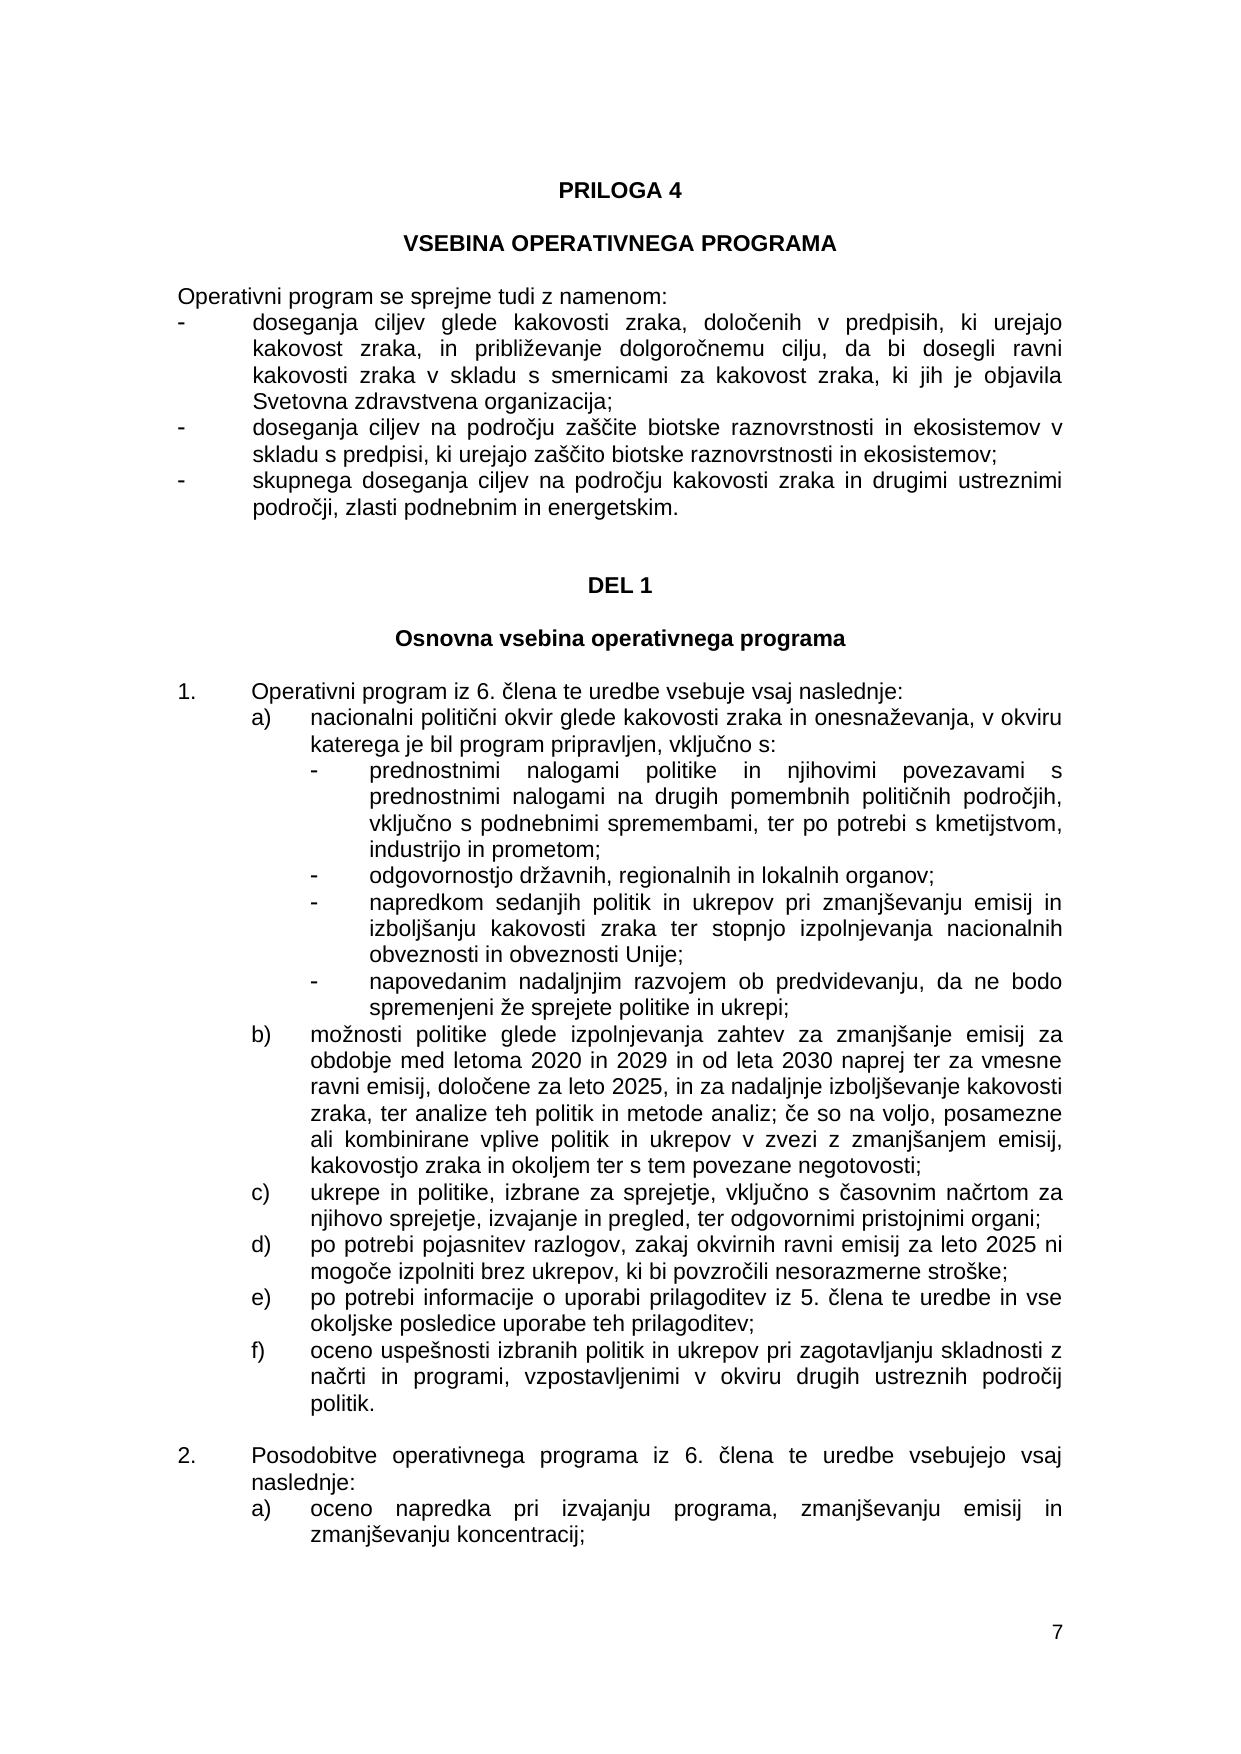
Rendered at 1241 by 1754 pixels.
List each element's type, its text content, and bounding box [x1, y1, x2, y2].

list odgovornostjo državnih, regionalnih in lokalnih organov; [310, 862, 1063, 889]
text DEL 1 [177, 572, 1063, 599]
text f) oceno uspešnosti izbranih politik in ukrepov pri zagotavljanju skladnosti z načrti in programi, vzpostavljenimi v okviru drugih ustreznih področij politik. [251, 1337, 1063, 1416]
text 2. Posodobitve operativnega programa iz 6. člena te uredbe vsebujejo vsaj naslednje: [177, 1442, 1063, 1495]
text PRILOGA 4 [177, 177, 1063, 203]
text b) možnosti politike glede izpolnjevanja zahtev za zmanjšanje emisij za obdobje med letoma 2020 in 2029 in od leta 2030 naprej ter za vmesne ravni emisij, določene za leto 2025, in za nadaljnje izboljševanje kakovosti zraka, ter analize teh politik in metode analiz; če so na voljo, posamezne ali kombinirane vplive politik in ukrepov v zvezi z zmanjšanjem emisij, kakovostjo zraka in okoljem ter s tem povezane negotovosti; [251, 1021, 1063, 1179]
text d) po potrebi pojasnitev razlogov, zakaj okvirnih ravni emisij za leto 2025 ni mogoče izpolniti brez ukrepov, ki bi povzročili nesorazmerne stroške; [251, 1231, 1063, 1284]
list prednostnimi nalogami politike in njihovimi povezavami s prednostnimi nalogami na drugih pomembnih političnih področjih, vključno s podnebnimi spremembami, ter po potrebi s kmetijstvom, industrijo in prometom; [310, 757, 1063, 862]
text a) nacionalni politični okvir glede kakovosti zraka in onesnaževanja, v okviru katerega je bil program pripravljen, vključno s: [251, 704, 1063, 757]
text Operativni program se sprejme tudi z namenom: [177, 283, 1063, 309]
text Osnovna vsebina operativnega programa [177, 625, 1063, 652]
list napovedanim nadaljnjim razvojem ob predvidevanju, da ne bodo spremenjeni že sprejete politike in ukrepi; [310, 968, 1063, 1021]
list skupnega doseganja ciljev na področju kakovosti zraka in drugimi ustreznimi področji, zlasti podnebnim in energetskim. [177, 467, 1063, 520]
list oceno napredka pri izvajanju programa, zmanjševanju emisij in zmanjševanju koncentracij; [251, 1495, 1063, 1548]
text VSEBINA OPERATIVNEGA PROGRAMA [177, 230, 1063, 256]
list doseganja ciljev glede kakovosti zraka, določenih v predpisih, ki urejajo kakovost zraka, in približevanje dolgoročnemu cilju, da bi dosegli ravni kakovosti zraka v skladu s smernicami za kakovost zraka, ki jih je objavila Svetovna zdravstvena organizacija; [177, 309, 1063, 414]
text 1. Operativni program iz 6. člena te uredbe vsebuje vsaj naslednje: [177, 678, 1063, 704]
list napredkom sedanjih politik in ukrepov pri zmanjševanju emisij in izboljšanju kakovosti zraka ter stopnjo izpolnjevanja nacionalnih obveznosti in obveznosti Unije; [310, 889, 1063, 968]
text e) po potrebi informacije o uporabi prilagoditev iz 5. člena te uredbe in vse okoljske posledice uporabe teh prilagoditev; [251, 1284, 1063, 1337]
text c) ukrepe in politike, izbrane za sprejetje, vključno s časovnim načrtom za njihovo sprejetje, izvajanje in pregled, ter odgovornimi pristojnimi organi; [251, 1179, 1063, 1231]
list doseganja ciljev na področju zaščite biotske raznovrstnosti in ekosistemov v skladu s predpisi, ki urejajo zaščito biotske raznovrstnosti in ekosistemov; [177, 414, 1063, 467]
